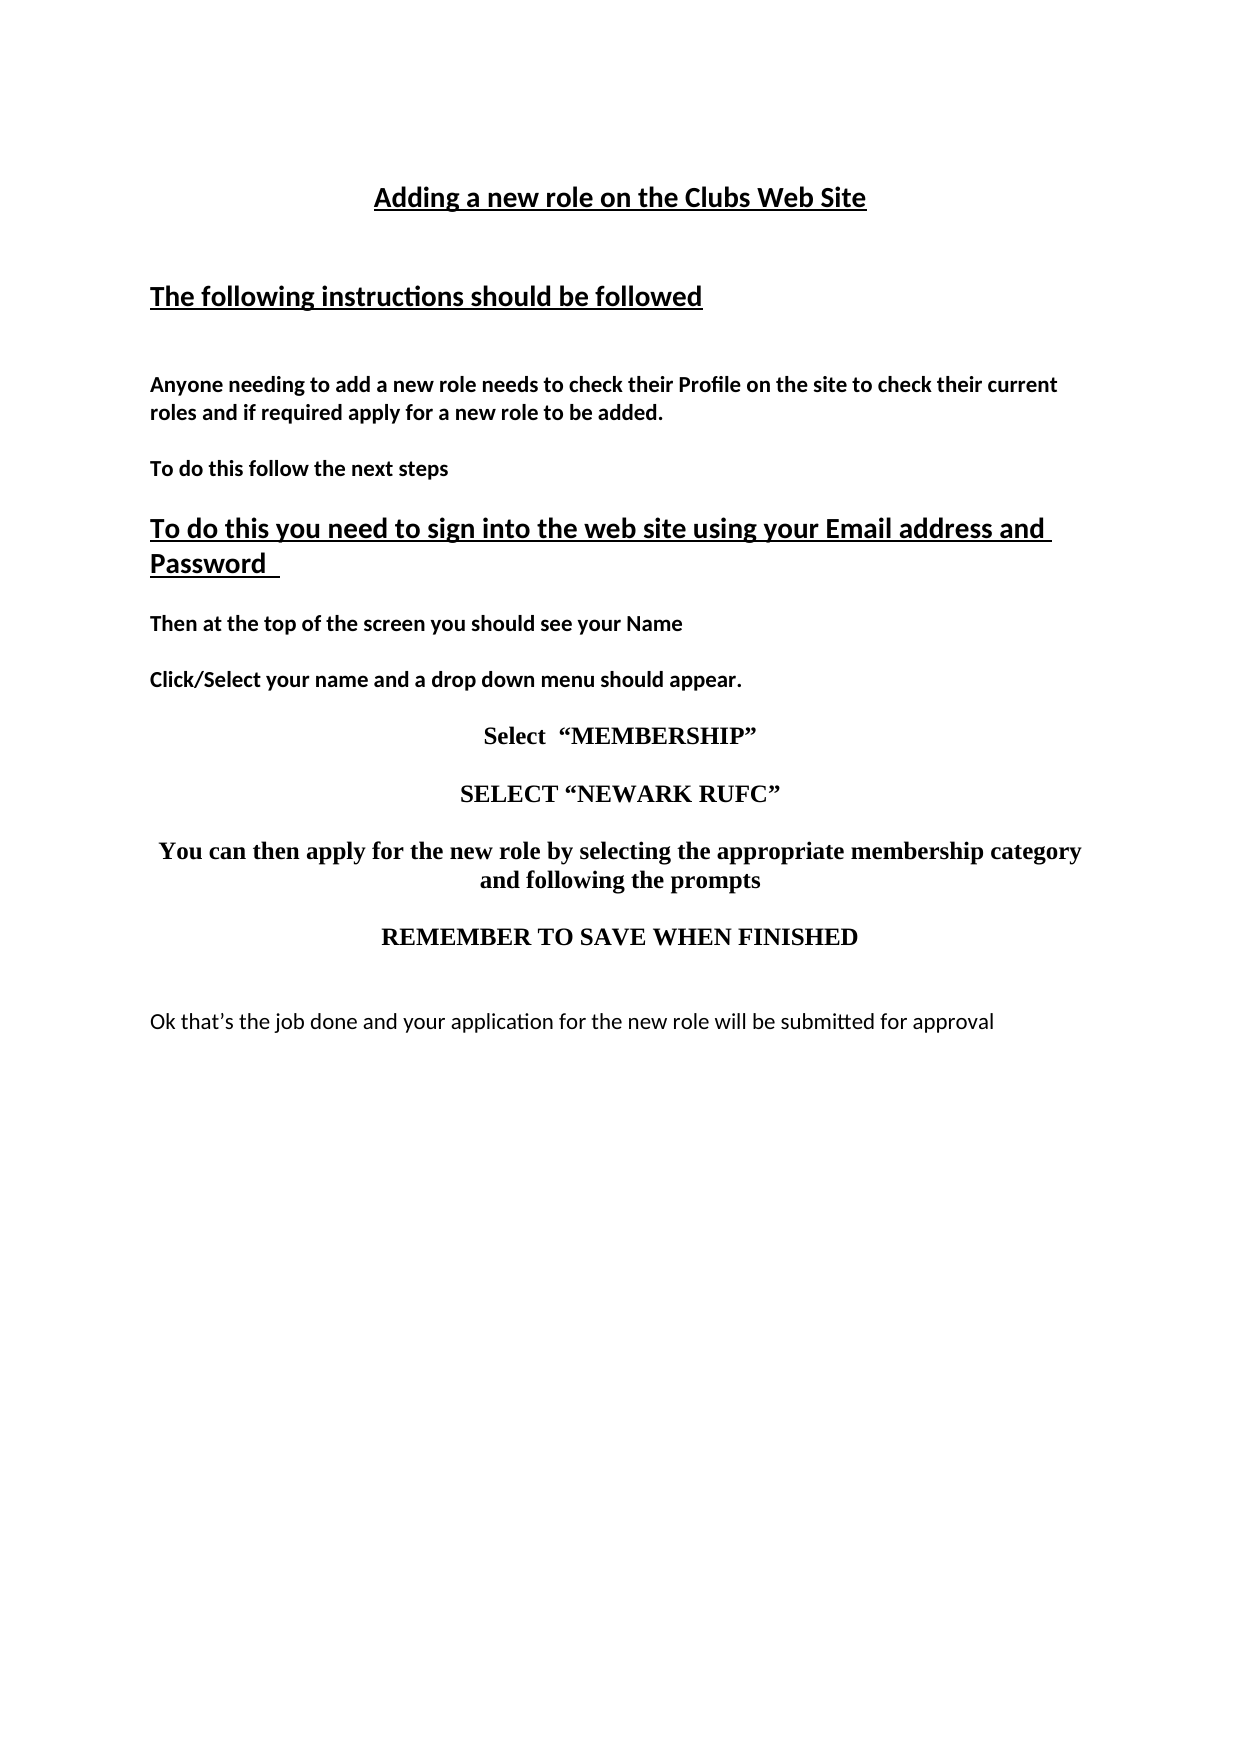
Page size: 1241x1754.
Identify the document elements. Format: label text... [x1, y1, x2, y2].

text Anyone needing to add a new role needs to check their Profile on the site to check their current roles and if required apply for a new role to be added. [150, 370, 1090, 426]
text To do this follow the next steps [150, 454, 1090, 482]
text SELECT “NEWARK RUFC” [150, 779, 1090, 807]
text You can then apply for the new role by selecting the appropriate membership category and following the prompts [150, 836, 1090, 894]
text Then at the top of the screen you should see your Name [150, 609, 1090, 637]
text REMEMBER TO SAVE WHEN FINISHED [150, 922, 1090, 951]
text Adding a new role on the Clubs Web Site [150, 179, 1090, 214]
text To do this you need to sign into the web site using your Email address and Password [150, 510, 1090, 581]
text Select “MEMBERSHIP” [150, 721, 1090, 750]
text Click/Select your name and a drop down menu should appear. [150, 665, 1090, 693]
text The following instructions should be followed [150, 278, 1090, 314]
text Ok that’s the job done and your application for the new role will be submitted for approval [150, 1007, 1090, 1035]
